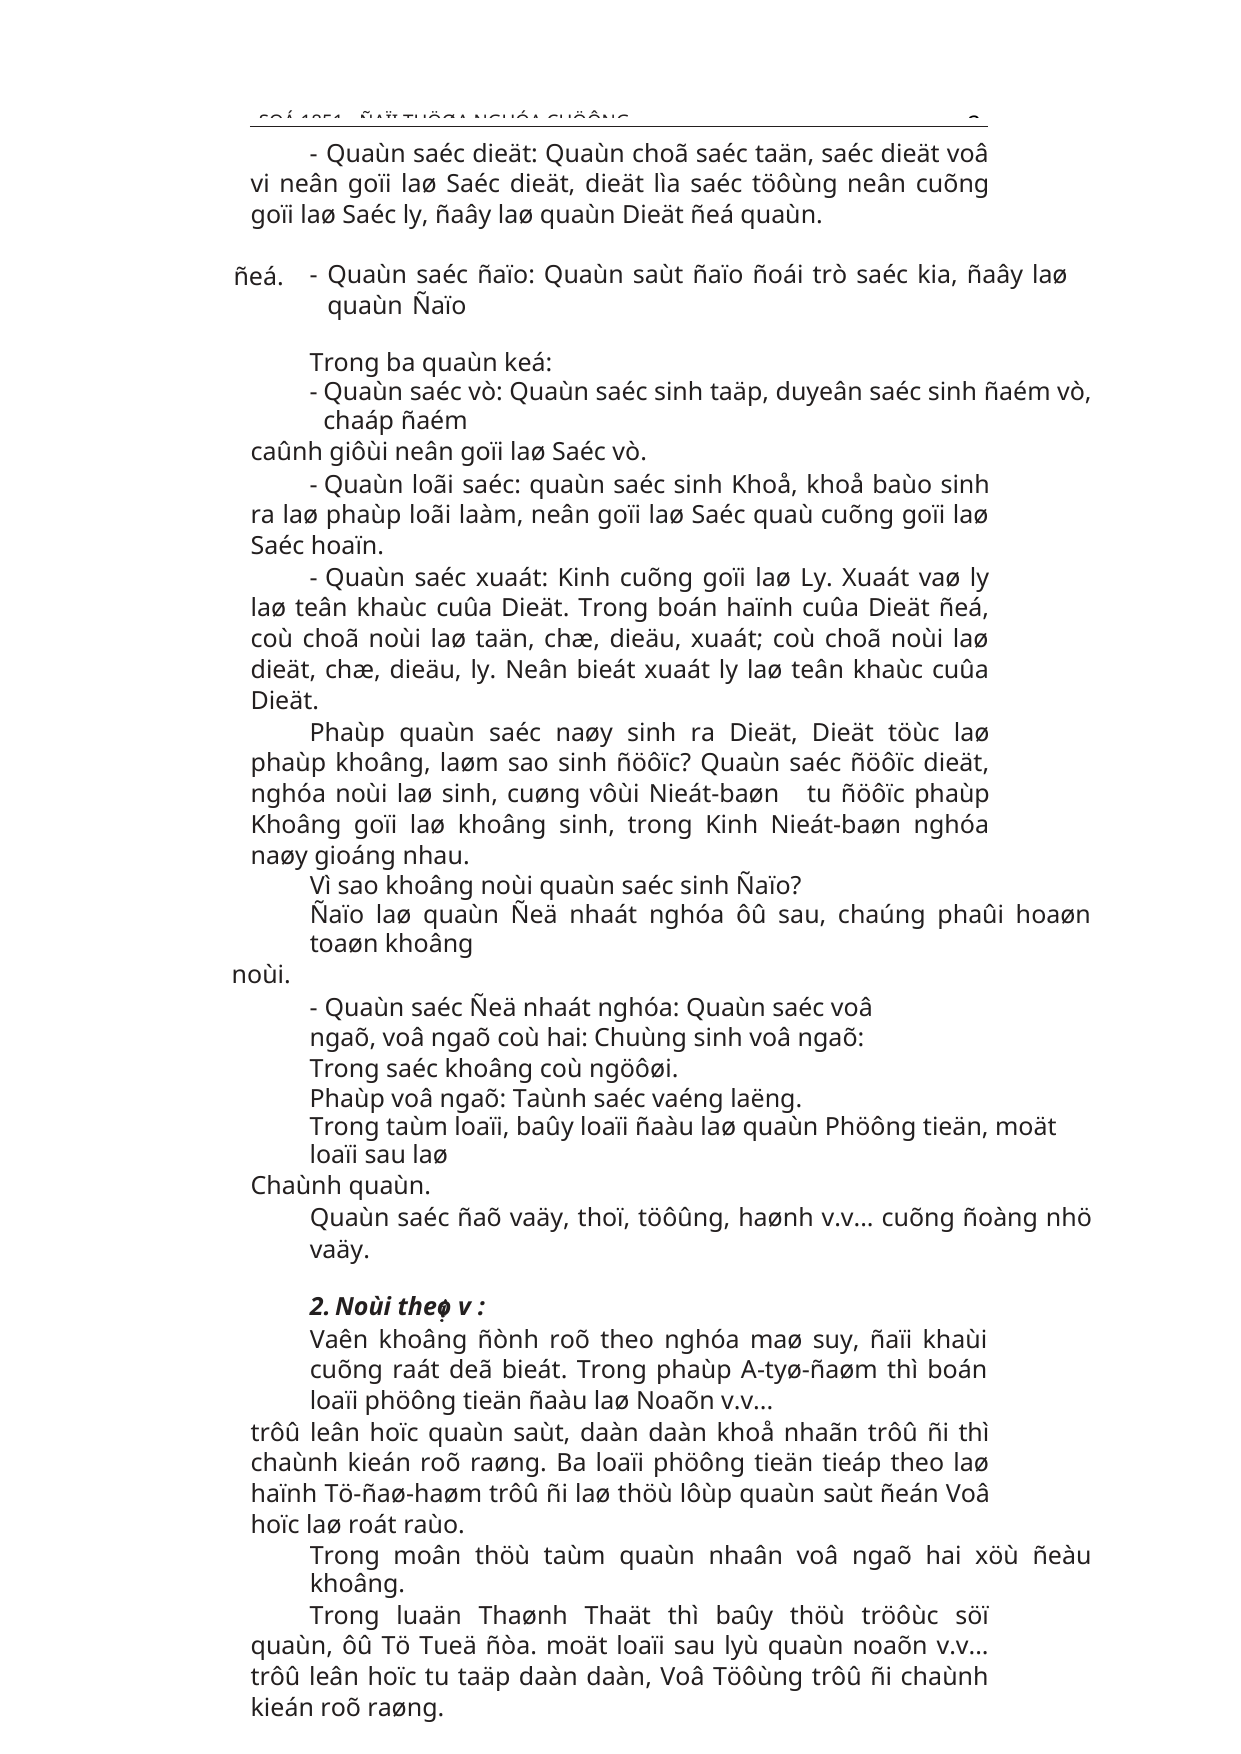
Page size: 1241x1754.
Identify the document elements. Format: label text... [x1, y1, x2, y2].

text noùi. [106, 958, 290, 990]
list Quaùn loãi saéc: quaùn saéc sinh Khoå, khoå baùo sinh ra laø phaùp loãi laàm, neân goïi laø Saéc quaù cuõng goïi laø Saéc hoaïn. [250, 468, 990, 561]
text caûnh giôùi neân goïi laø Saéc vò. [250, 435, 1092, 467]
text Trong luaän Thaønh Thaät thì baûy thöù tröôùc söï quaùn, ôû Tö Tueä ñòa. moät loaïi sau lyù quaùn noaõn v.v... trôû leân hoïc tu taäp daàn daàn, Voâ Töôùng trôû ñi chaùnh kieán roõ raøng. [250, 1599, 990, 1723]
text Trong ba quaùn keá: [309, 346, 1092, 378]
text trôû leân hoïc quaùn saùt, daàn daàn khoå nhaãn trôû ñi thì chaùnh kieán roõ raøng. Ba loaïi phöông tieän tieáp theo laø haïnh Tö-ñaø-haøm trôû ñi laø thöù lôùp quaùn saùt ñeán Voâ hoïc laø roát raùo. [250, 1417, 990, 1541]
subtitle Noùi theo v : [309, 1290, 1092, 1322]
list Quaùn saéc xuaát: Kinh cuõng goïi laø Ly. Xuaát vaø ly laø teân khaùc cuûa Dieät. Trong boán haïnh cuûa Dieät ñeá, coù choã noùi laø taän, chæ, dieäu, xuaát; coù choã noùi laø dieät, chæ, dieäu, ly. Neân bieát xuaát ly laø teân khaùc cuûa Dieät. [250, 561, 990, 717]
text Quaùn saéc ñaõ vaäy, thoï, töôûng, haønh v.v... cuõng ñoàng nhö vaäy. [309, 1201, 1092, 1264]
list Quaùn saéc ñaïo: Quaùn saùt ñaïo ñoái trò saéc kia, ñaây laø quaùn Ñaïo [309, 259, 1092, 321]
text Phaùp quaùn saéc naøy sinh ra Dieät, Dieät töùc laø phaùp khoâng, laøm sao sinh ñöôïc? Quaùn saéc ñöôïc dieät, nghóa noùi laø sinh, cuøng vôùi Nieát-baøn tu ñöôïc phaùp Khoâng goïi laø khoâng sinh, trong Kinh Nieát-baøn nghóa naøy gioáng nhau. [250, 717, 990, 872]
text Vaên khoâng ñònh roõ theo nghóa maø suy, ñaïi khaùi cuõng raát deã bieát. Trong phaùp A-tyø-ñaøm thì boán loaïi phöông tieän ñaàu laø Noaõn v.v... [309, 1324, 988, 1417]
text Phaùp voâ ngaõ: Taùnh saéc vaéng laëng. [309, 1084, 1092, 1113]
text Vì sao khoâng noùi quaùn saéc sinh Ñaïo? [309, 872, 1092, 900]
text Trong taùm loaïi, baûy loaïi ñaàu laø quaùn Phöông tieän, moät loaïi sau laø [309, 1113, 1092, 1169]
list Quaùn saéc vò: Quaùn saéc sinh taäp, duyeân saéc sinh ñaém vò, chaáp ñaém [309, 378, 1092, 435]
text Ñaïo laø quaùn Ñeä nhaát nghóa ôû sau, chaúng phaûi hoaøn toaøn khoâng [309, 900, 1092, 958]
list Quaùn saéc Ñeä nhaát nghóa: Quaùn saéc voâ ngaõ, voâ ngaõ coù hai: Chuùng sinh voâ ngaõ: Trong saéc khoâng coù ngöôøi. [309, 991, 926, 1084]
text Chaùnh quaùn. [250, 1169, 1092, 1201]
text ñeá. [106, 259, 283, 293]
text Trong moân thöù taùm quaùn nhaân voâ ngaõ hai xöù ñeàu khoâng. [309, 1541, 1092, 1598]
list Quaùn saéc dieät: Quaùn choã saéc taän, saéc dieät voâ vi neân goïi laø Saéc dieät, dieät lìa saéc töôùng neân cuõng goïi laø Saéc ly, ñaây laø quaùn Dieät ñeá quaùn. [250, 138, 990, 231]
